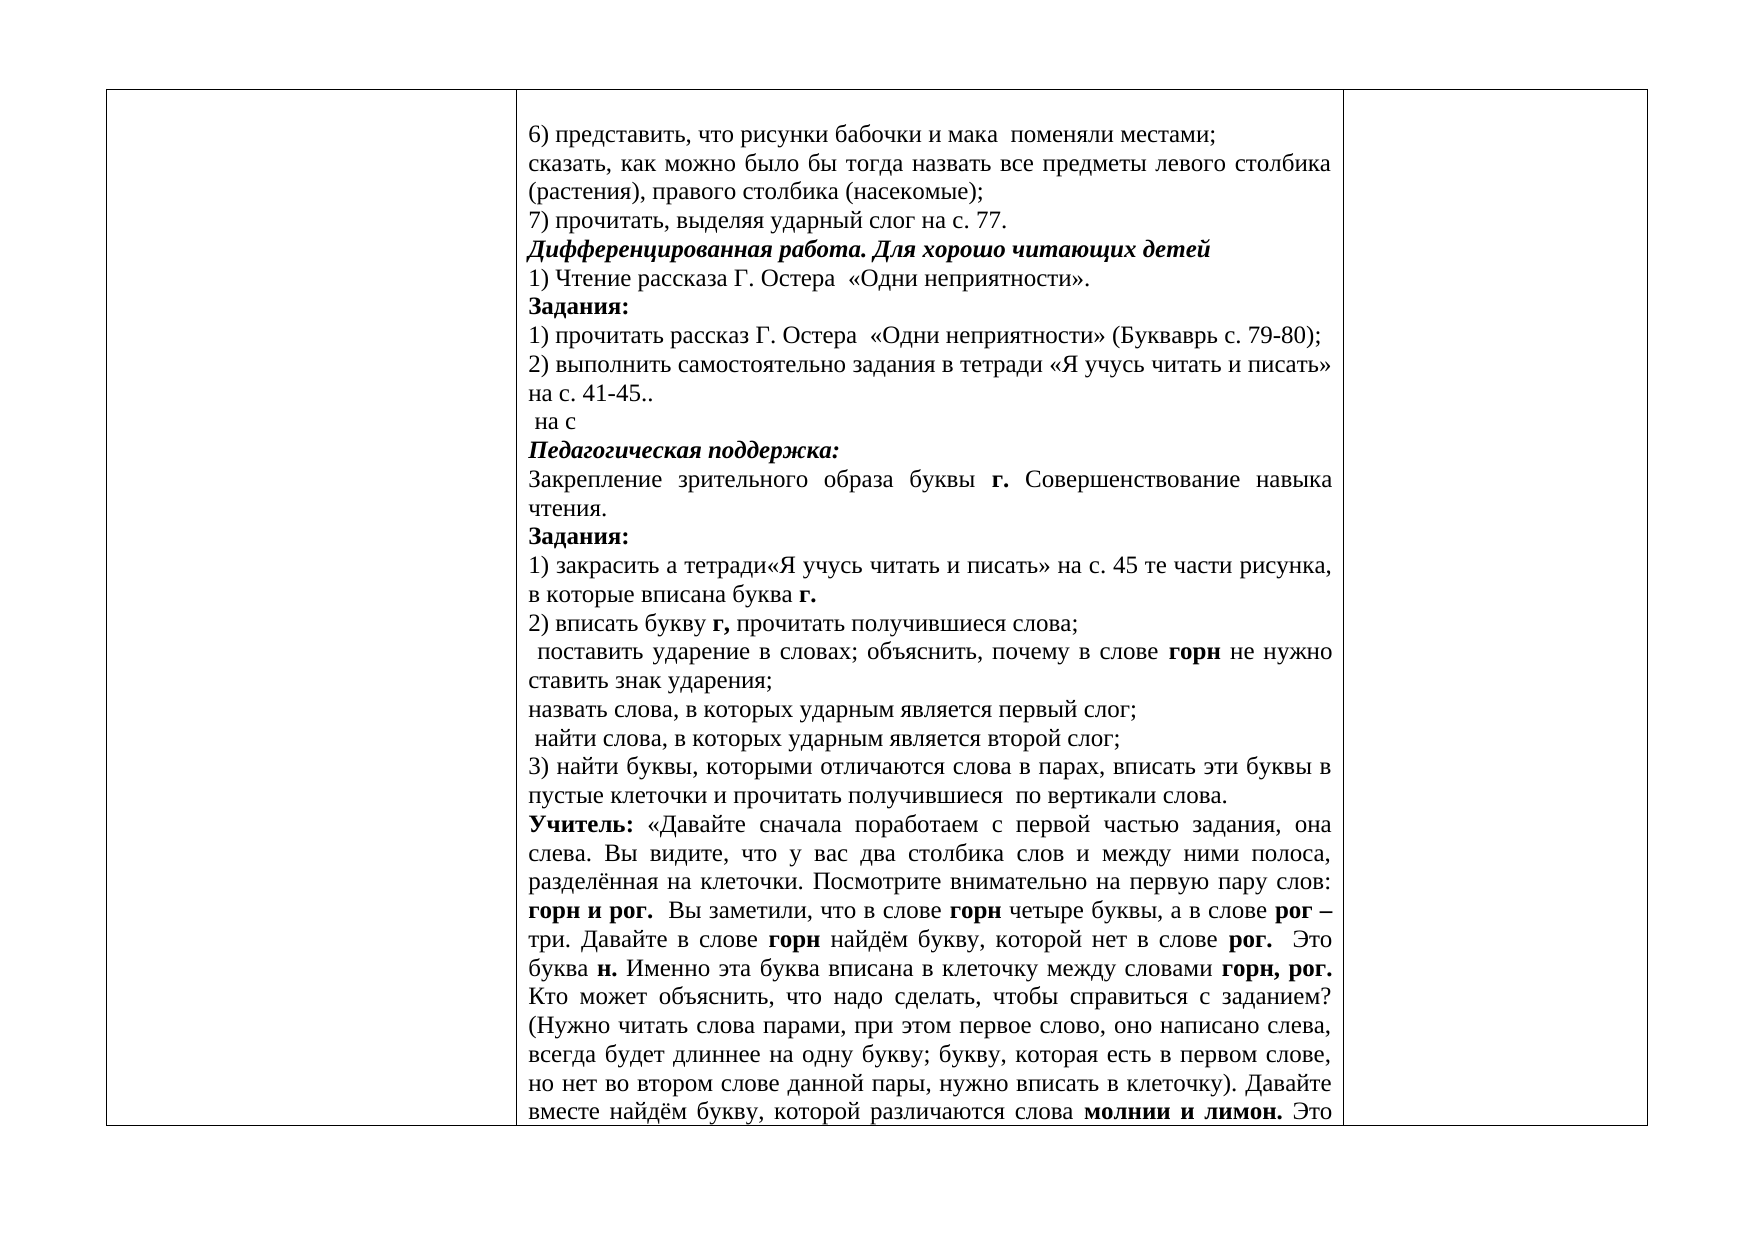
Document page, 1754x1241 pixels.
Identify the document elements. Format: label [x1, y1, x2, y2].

table_cell [517, 90, 1343, 1125]
table_cell [1344, 90, 1647, 1125]
table_cell [107, 90, 516, 1125]
